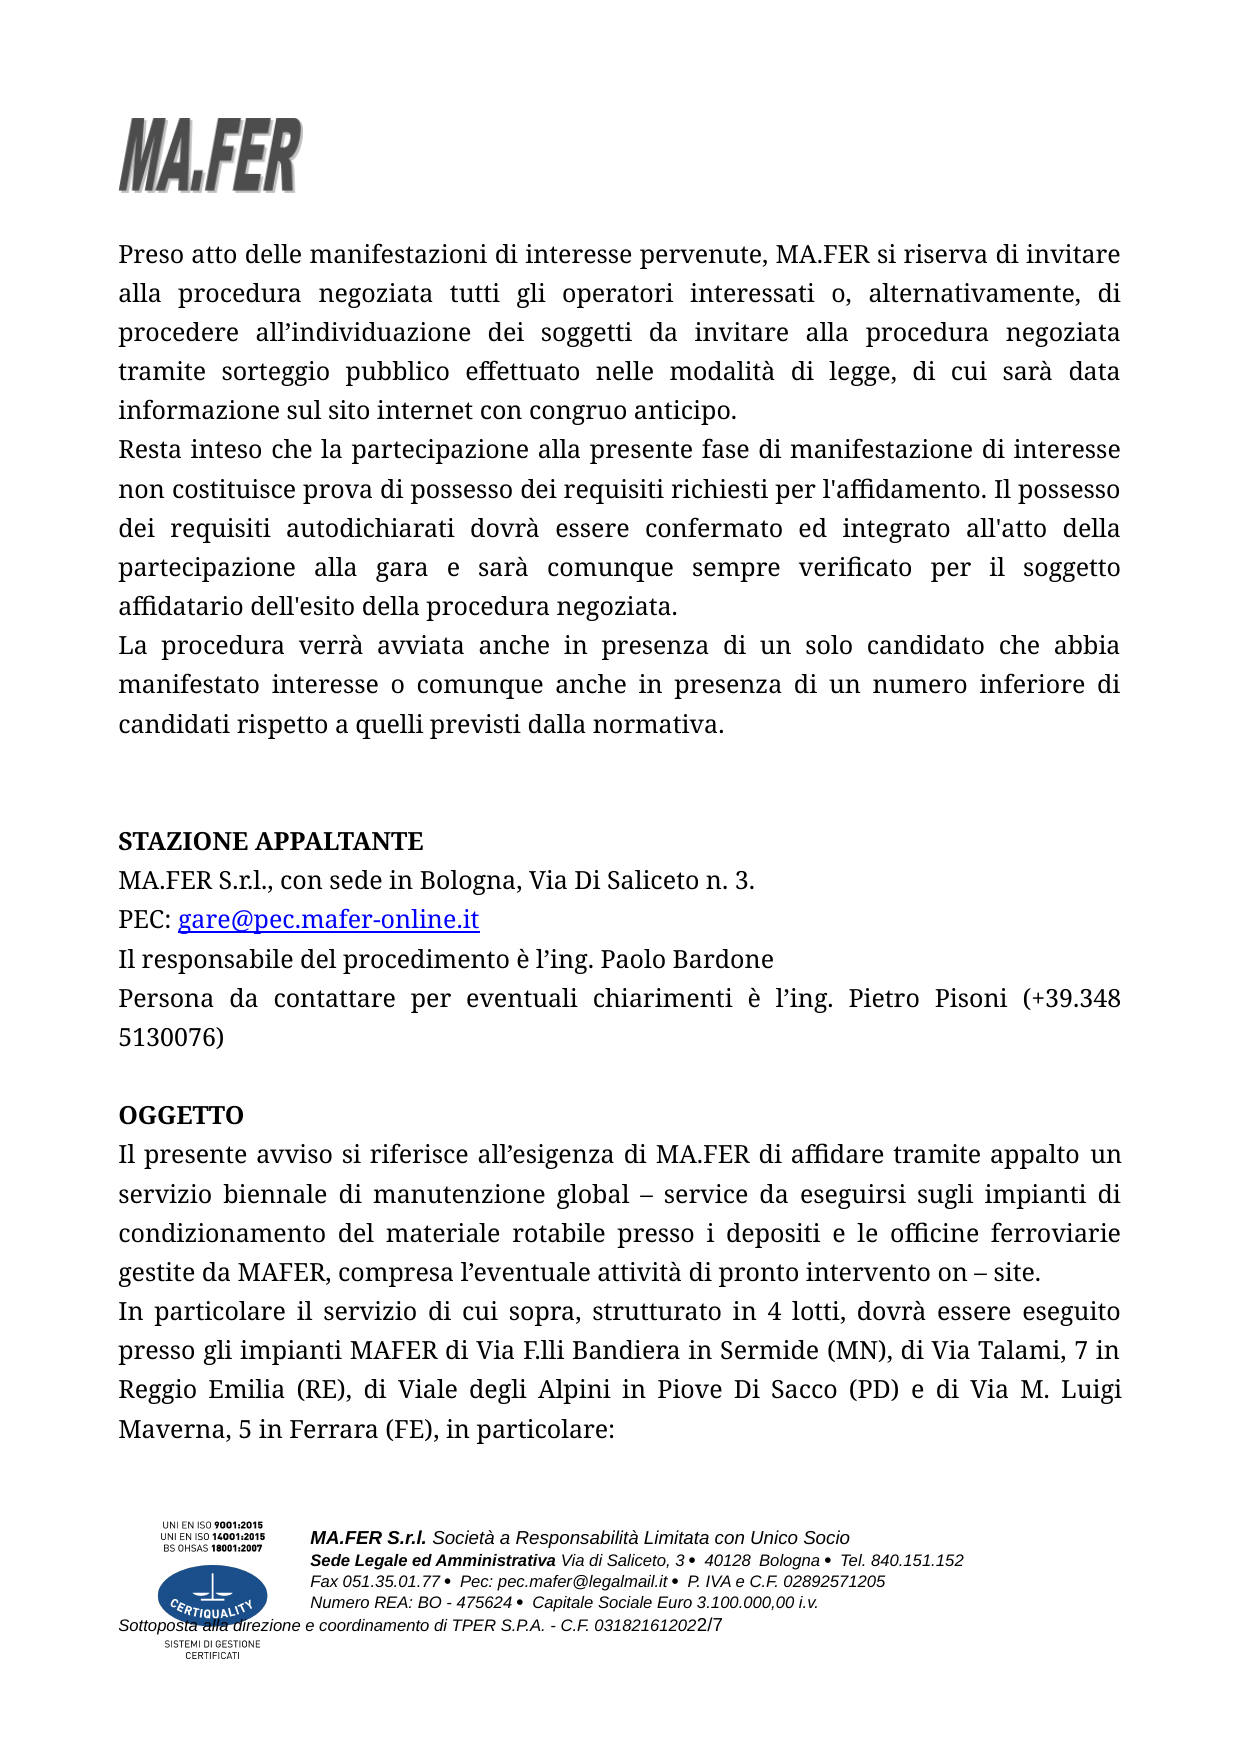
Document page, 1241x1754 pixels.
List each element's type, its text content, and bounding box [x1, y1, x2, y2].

picture [118, 118, 304, 194]
text OGGETTO [118, 1098, 1122, 1132]
text Resta inteso che la partecipazione alla presente fase di manifestazione di interesse non costituisce prova di possesso dei requisiti richiesti per l'affidamento. Il possesso dei requisiti autodichiarati dovrà essere confermato ed integrato all'atto della partecipazione alla gara e sarà comunque sempre verificato per il soggetto affidatario dell'esito della procedura negoziata. [118, 432, 1122, 623]
text La procedura verrà avviata anche in presenza di un solo candidato che abbia manifestato interesse o comunque anche in presenza di un numero inferiore di candidati rispetto a quelli previsti dalla normativa. [118, 628, 1122, 740]
text Preso atto delle manifestazioni di interesse pervenute, MA.FER si riserva di invitare alla procedura negoziata tutti gli operatori interessati o, alternativamente, di procedere all’individuazione dei soggetti da invitare alla procedura negoziata tramite sorteggio pubblico effettuato nelle modalità di legge, di cui sarà data informazione sul sito internet con congruo anticipo. [118, 236, 1122, 427]
text Persona da contattare per eventuali chiarimenti è l’ing. Pietro Pisoni (+39.348 5130076) [118, 980, 1122, 1054]
text STAZIONE APPALTANTE [118, 824, 1122, 858]
text In particolare il servizio di cui sopra, strutturato in 4 lotti, dovrà essere eseguito presso gli impianti MAFER di Via F.lli Bandiera in Sermide (MN), di Via Talami, 7 in Reggio Emilia (RE), di Viale degli Alpini in Piove Di Sacco (PD) e di Via M. Luigi Maverna, 5 in Ferrara (FE), in particolare: [118, 1294, 1122, 1445]
text Il responsabile del procedimento è l’ing. Paolo Bardone [118, 941, 1122, 975]
text PEC: gare@pec.mafer-online.it [118, 902, 1122, 936]
picture [140, 1504, 284, 1676]
text MA.FER S.r.l., con sede in Bologna, Via Di Saliceto n. 3. [118, 863, 1122, 897]
text Il presente avviso si riferisce all’esigenza di MA.FER di affidare tramite appalto un servizio biennale di manutenzione global – service da eseguirsi sugli impianti di condizionamento del materiale rotabile presso i depositi e le officine ferroviarie gestite da MAFER, compresa l’eventuale attività di pronto intervento on – site. [118, 1137, 1122, 1289]
